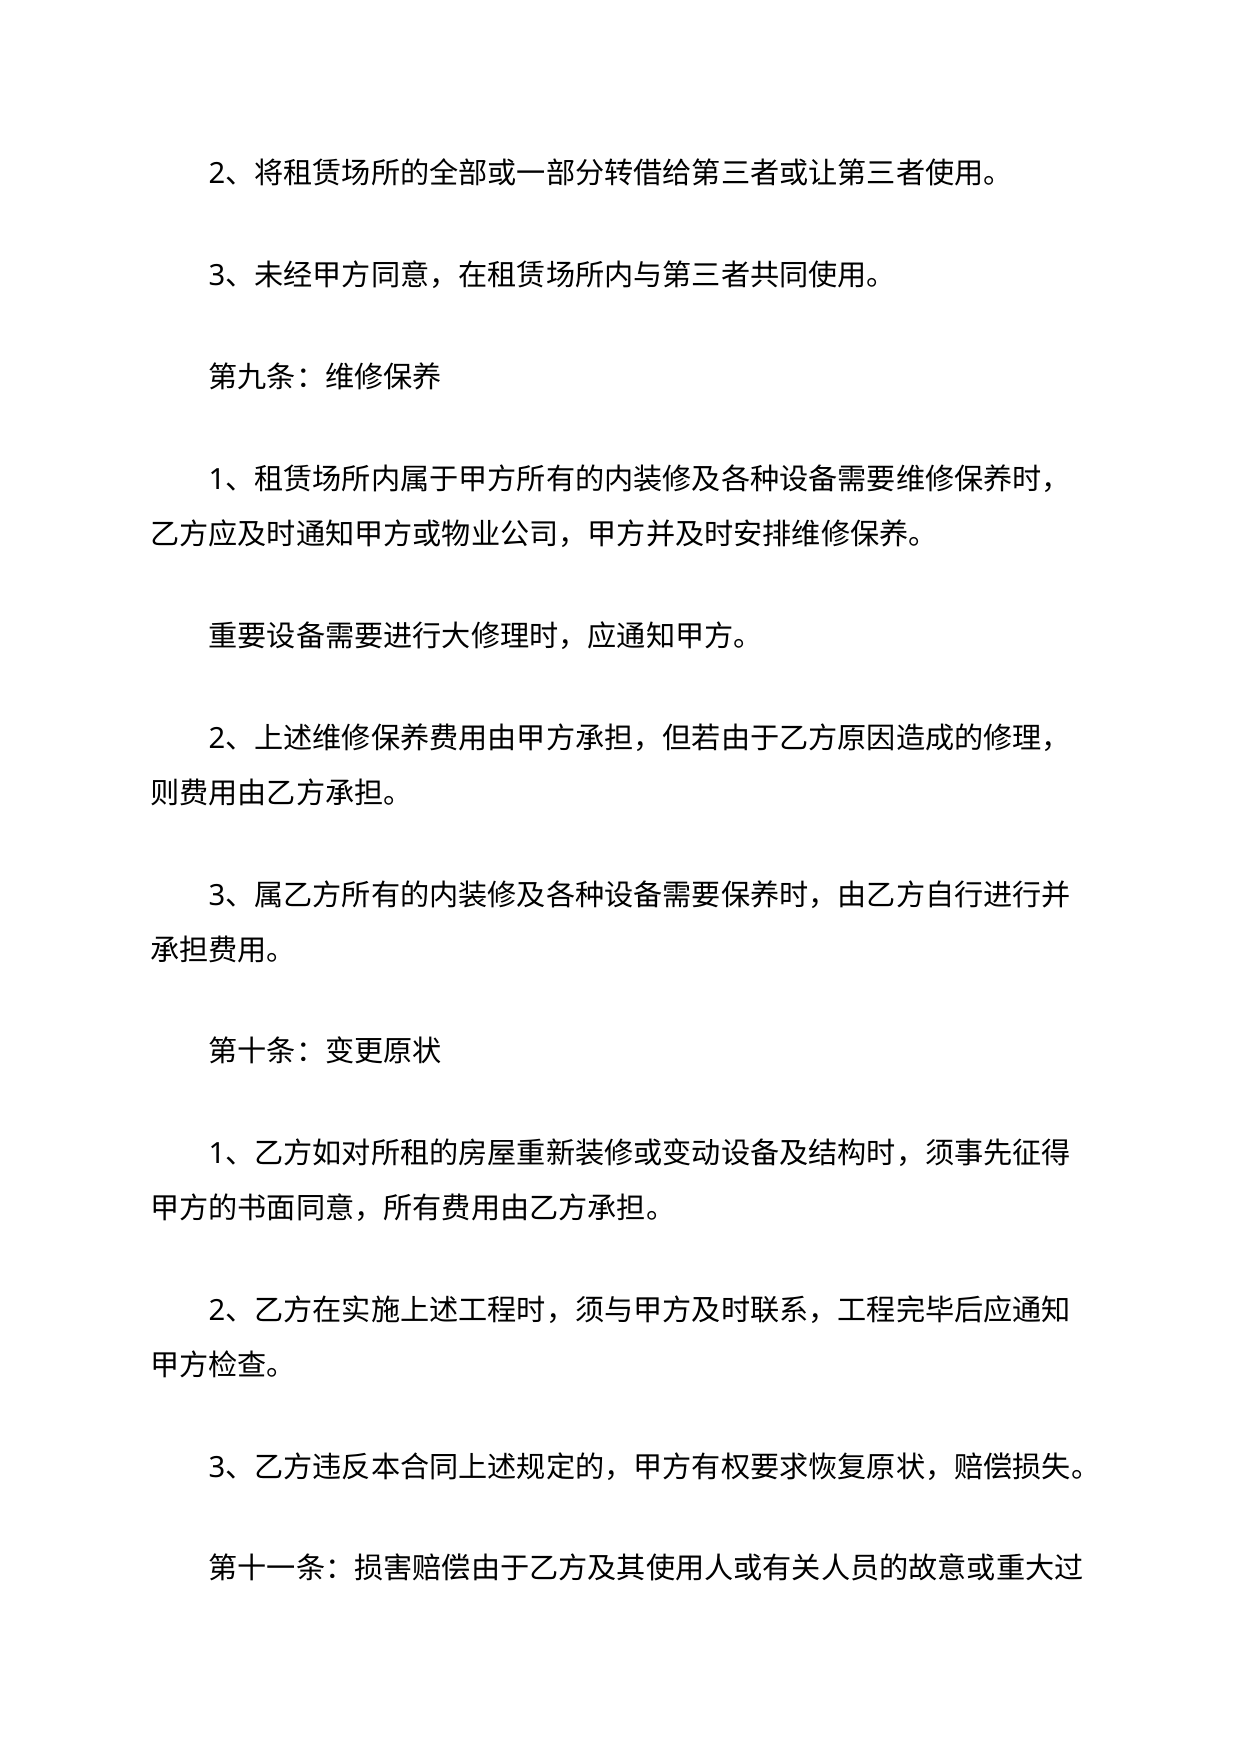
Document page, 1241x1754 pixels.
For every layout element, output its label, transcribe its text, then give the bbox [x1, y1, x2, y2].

text 3、乙方违反本合同上述规定的，甲方有权要求恢复原状，赔偿损失。 [150, 1443, 1090, 1486]
text 第九条：维修保养 [150, 354, 1090, 396]
text 第十条：变更原状 [150, 1028, 1090, 1070]
text 重要设备需要进行大修理时，应通知甲方。 [150, 612, 1090, 655]
text 3、未经甲方同意，在租赁场所内与第三者共同使用。 [150, 252, 1090, 294]
text 2、乙方在实施上述工程时，须与甲方及时联系，工程完毕后应通知甲方检查。 [150, 1286, 1090, 1384]
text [150, 1545, 1090, 1587]
text 3、属乙方所有的内装修及各种设备需要保养时，由乙方自行进行并承担费用。 [150, 871, 1090, 968]
text 1、租赁场所内属于甲方所有的内装修及各种设备需要维修保养时，乙方应及时通知甲方或物业公司，甲方并及时安排维修保养。 [150, 456, 1090, 553]
text 2、将租赁场所的全部或一部分转借给第三者或让第三者使用。 [150, 150, 1090, 192]
text 2、上述维修保养费用由甲方承担，但若由于乙方原因造成的修理，则费用由乙方承担。 [150, 714, 1090, 812]
text 1、乙方如对所租的房屋重新装修或变动设备及结构时，须事先征得甲方的书面同意，所有费用由乙方承担。 [150, 1129, 1090, 1227]
